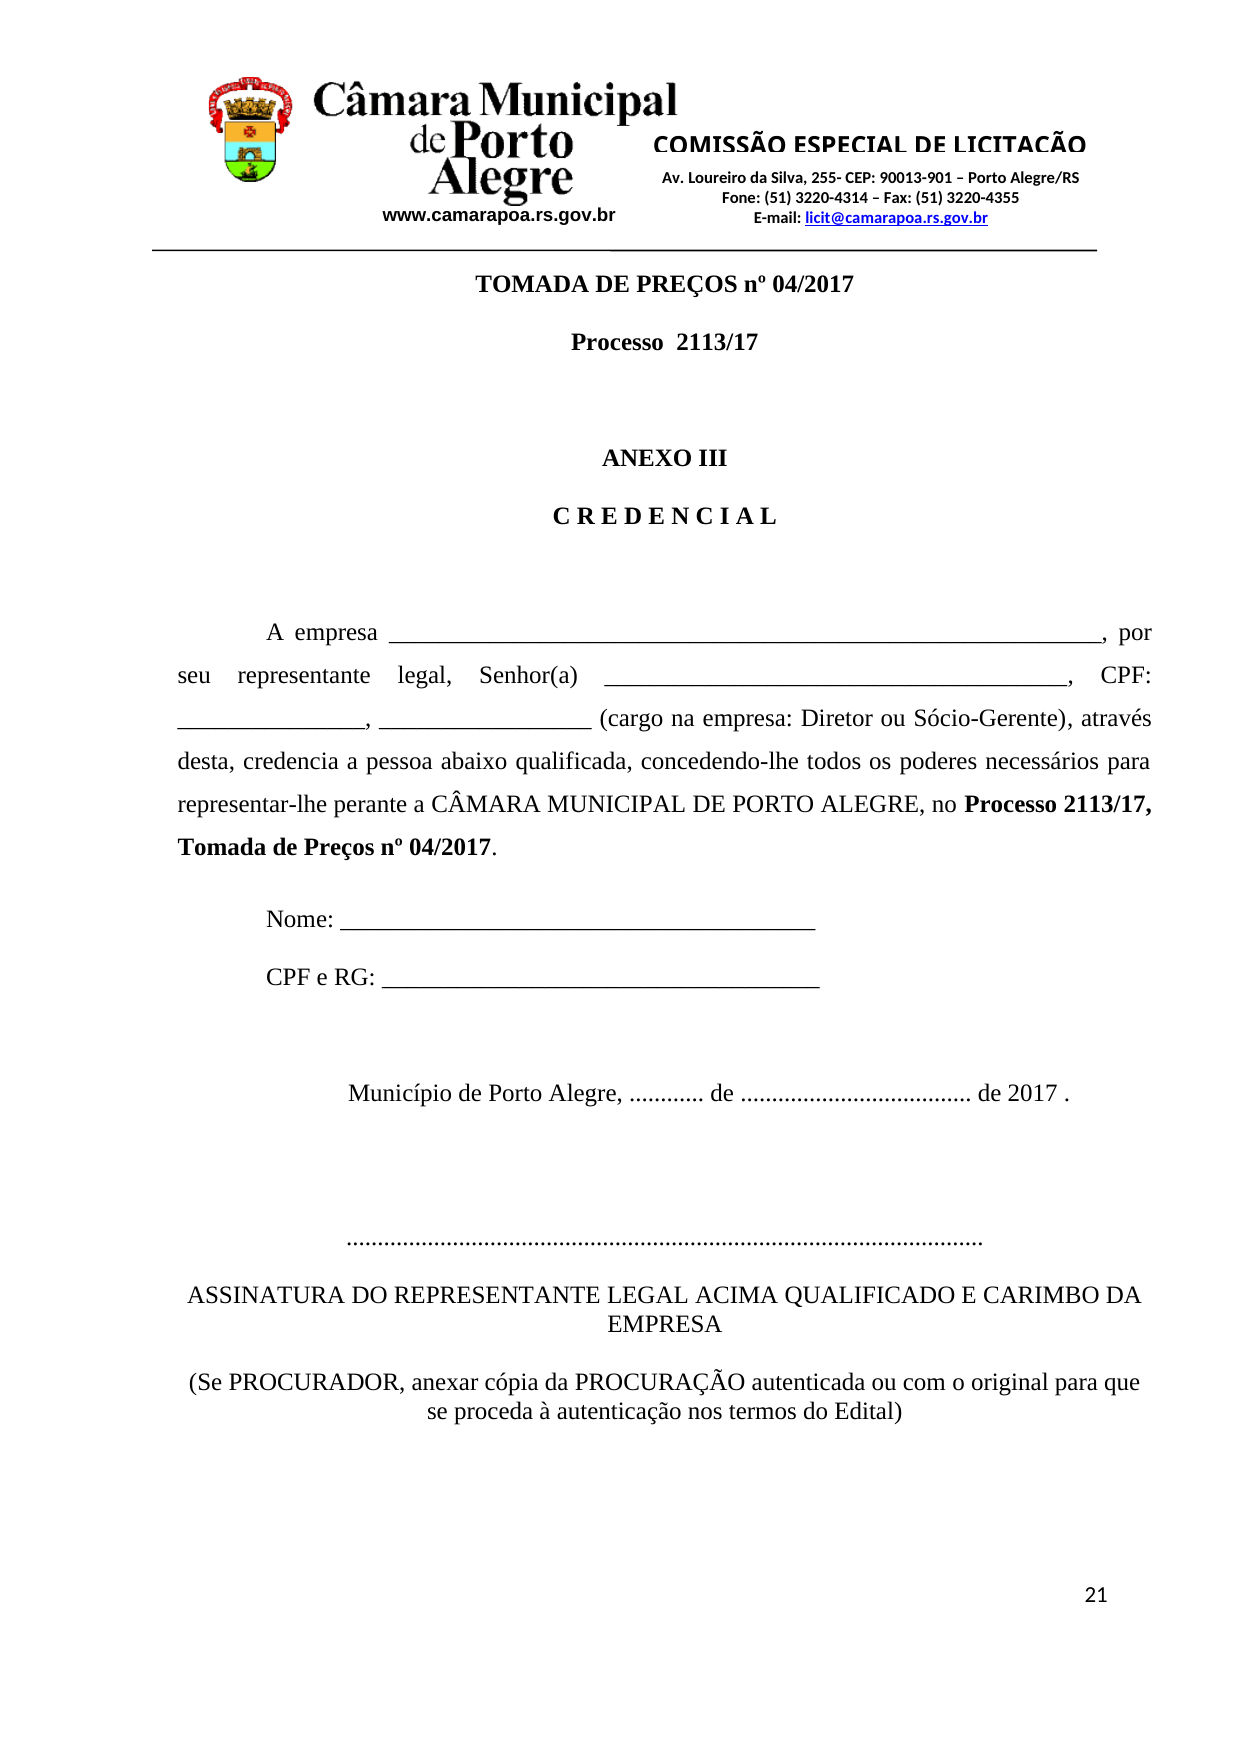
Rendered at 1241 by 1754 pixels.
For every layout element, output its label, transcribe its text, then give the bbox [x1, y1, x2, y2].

text CPF e RG: ___________________________________ [177, 962, 1152, 991]
picture [673, 139, 678, 151]
text A empresa _________________________________________________________, por seu representante legal, Senhor(a) _____________________________________, CPF: _______________, _________________ (cargo na empresa: Diretor ou Sócio-Gerente), através desta, credencia a pessoa abaixo qualificada, concedendo-lhe todos os poderes necessários para representar-lhe perante a CÂMARA MUNICIPAL DE PORTO ALEGRE, no Processo 2113/17, Tomada de Preços nº 04/2017. [177, 617, 1152, 861]
text ANEXO III [177, 443, 1152, 472]
text Município de Porto Alegre, ............ de ..................................... de 2017 . [177, 1078, 1152, 1107]
text ASSINATURA DO REPRESENTANTE LEGAL ACIMA QUALIFICADO E CARIMBO DA EMPRESA [177, 1280, 1152, 1338]
text ...................................................................................................... [177, 1136, 1152, 1251]
text TOMADA DE PREÇOS nº 04/2017 [177, 269, 1152, 298]
text Nome: ______________________________________ [177, 904, 1152, 933]
text Processo 2113/17 [177, 327, 1152, 356]
picture [208, 77, 678, 206]
text (Se PROCURADOR, anexar cópia da PROCURAÇÃO autenticada ou com o original para que se proceda à autenticação nos termos do Edital) [177, 1367, 1152, 1424]
text C R E D E N C I A L [177, 501, 1152, 529]
